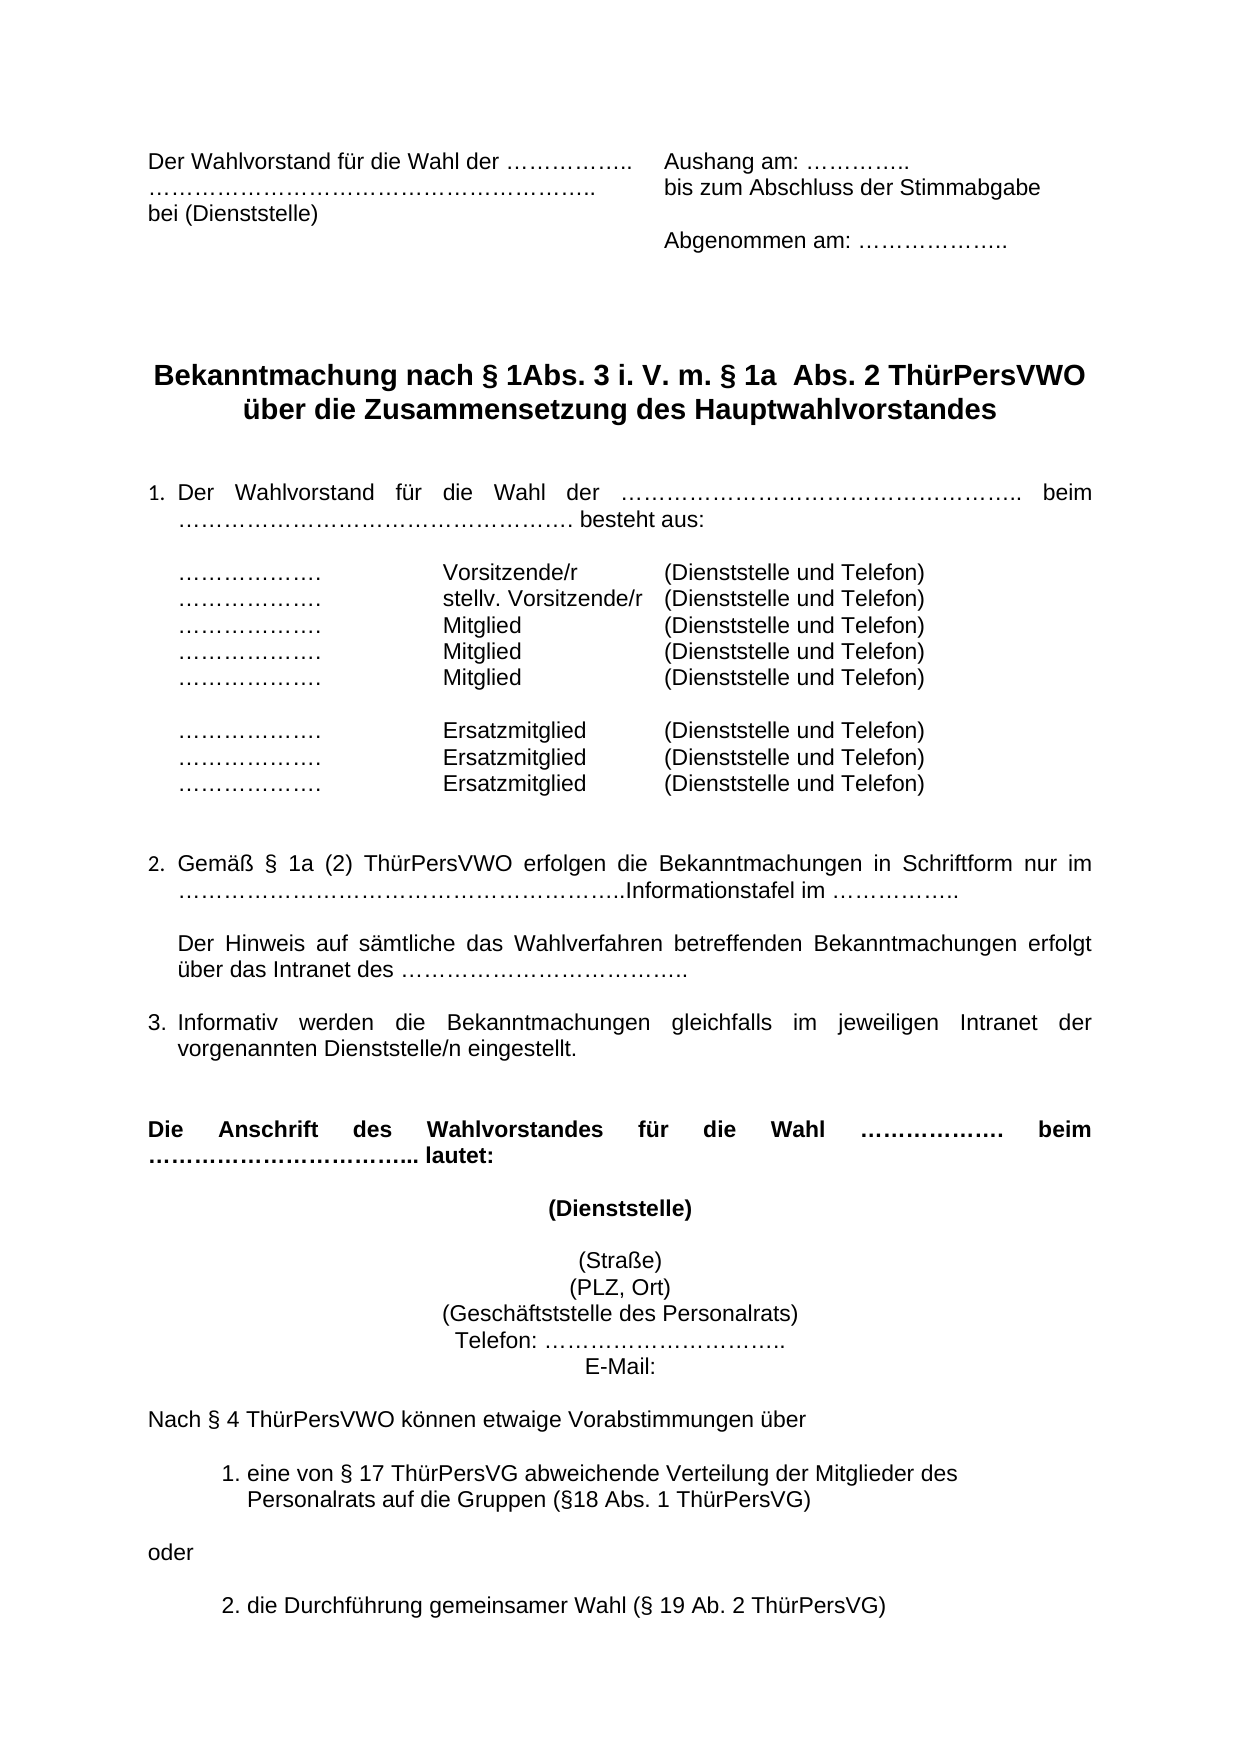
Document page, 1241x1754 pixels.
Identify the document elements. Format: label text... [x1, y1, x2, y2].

list ………………. Ersatzmitglied (Dienststelle und Telefon) [177, 770, 1093, 796]
text Abgenommen am: ……………….. [148, 227, 1093, 253]
list ………………. stellv. Vorsitzende/r (Dienststelle und Telefon) [177, 585, 1093, 612]
text (Geschäftststelle des Personalrats) [148, 1300, 1093, 1327]
text oder [148, 1539, 1093, 1565]
text Der Wahlvorstand für die Wahl der …………….. Aushang am: ………….. [148, 148, 1093, 174]
text Bekanntmachung nach § 1Abs. 3 i. V. m. § 1a Abs. 2 ThürPersVWO [148, 358, 1093, 392]
text Telefon: ………………………….. [148, 1327, 1093, 1353]
text Nach § 4 ThürPersVWO können etwaige Vorabstimmungen über [148, 1406, 1093, 1432]
text 1. eine von § 17 ThürPersVG abweichende Verteilung der Mitglieder des Personalrats auf die Gruppen (§18 Abs. 1 ThürPersVG) [148, 1460, 1093, 1513]
text (PLZ, Ort) [148, 1274, 1093, 1300]
text (Dienststelle) [148, 1195, 1093, 1221]
list ………………. Mitglied (Dienststelle und Telefon) [177, 612, 1093, 638]
text 2. die Durchführung gemeinsamer Wahl (§ 19 Ab. 2 ThürPersVG) [148, 1592, 1093, 1618]
text (Straße) [148, 1247, 1093, 1274]
list Der Wahlvorstand für die Wahl der …………………………………………….. beim ……………………………………………. besteht aus: [148, 478, 1093, 533]
text bei (Dienststelle) [148, 200, 1093, 227]
list ………………. Mitglied (Dienststelle und Telefon) [177, 664, 1093, 691]
text ………………………………………………….. bis zum Abschluss der Stimmabgabe [148, 174, 1093, 200]
list ………………. Mitglied (Dienststelle und Telefon) [177, 638, 1093, 664]
list ………………. Ersatzmitglied (Dienststelle und Telefon) [177, 717, 1093, 743]
list ………………. Ersatzmitglied (Dienststelle und Telefon) [177, 743, 1093, 770]
list ………………. Vorsitzende/r (Dienststelle und Telefon) [177, 559, 1093, 585]
text E-Mail: [148, 1353, 1093, 1379]
text Die Anschrift des Wahlvorstandes für die Wahl ………………. beim ……………………………... lautet: [148, 1116, 1093, 1168]
text Der Hinweis auf sämtliche das Wahlverfahren betreffenden Bekanntmachungen erfolgt über das Intranet des ……………………………….. [177, 929, 1093, 982]
text über die Zusammensetzung des Hauptwahlvorstandes [148, 392, 1093, 426]
list Informativ werden die Bekanntmachungen gleichfalls im jeweiligen Intranet der vorgenannten Dienststelle/n eingestellt. [148, 1009, 1093, 1061]
list Gemäß § 1a (2) ThürPersVWO erfolgen die Bekanntmachungen in Schriftform nur im …………………………………………………..Informationstafel im …………….. [148, 849, 1093, 903]
